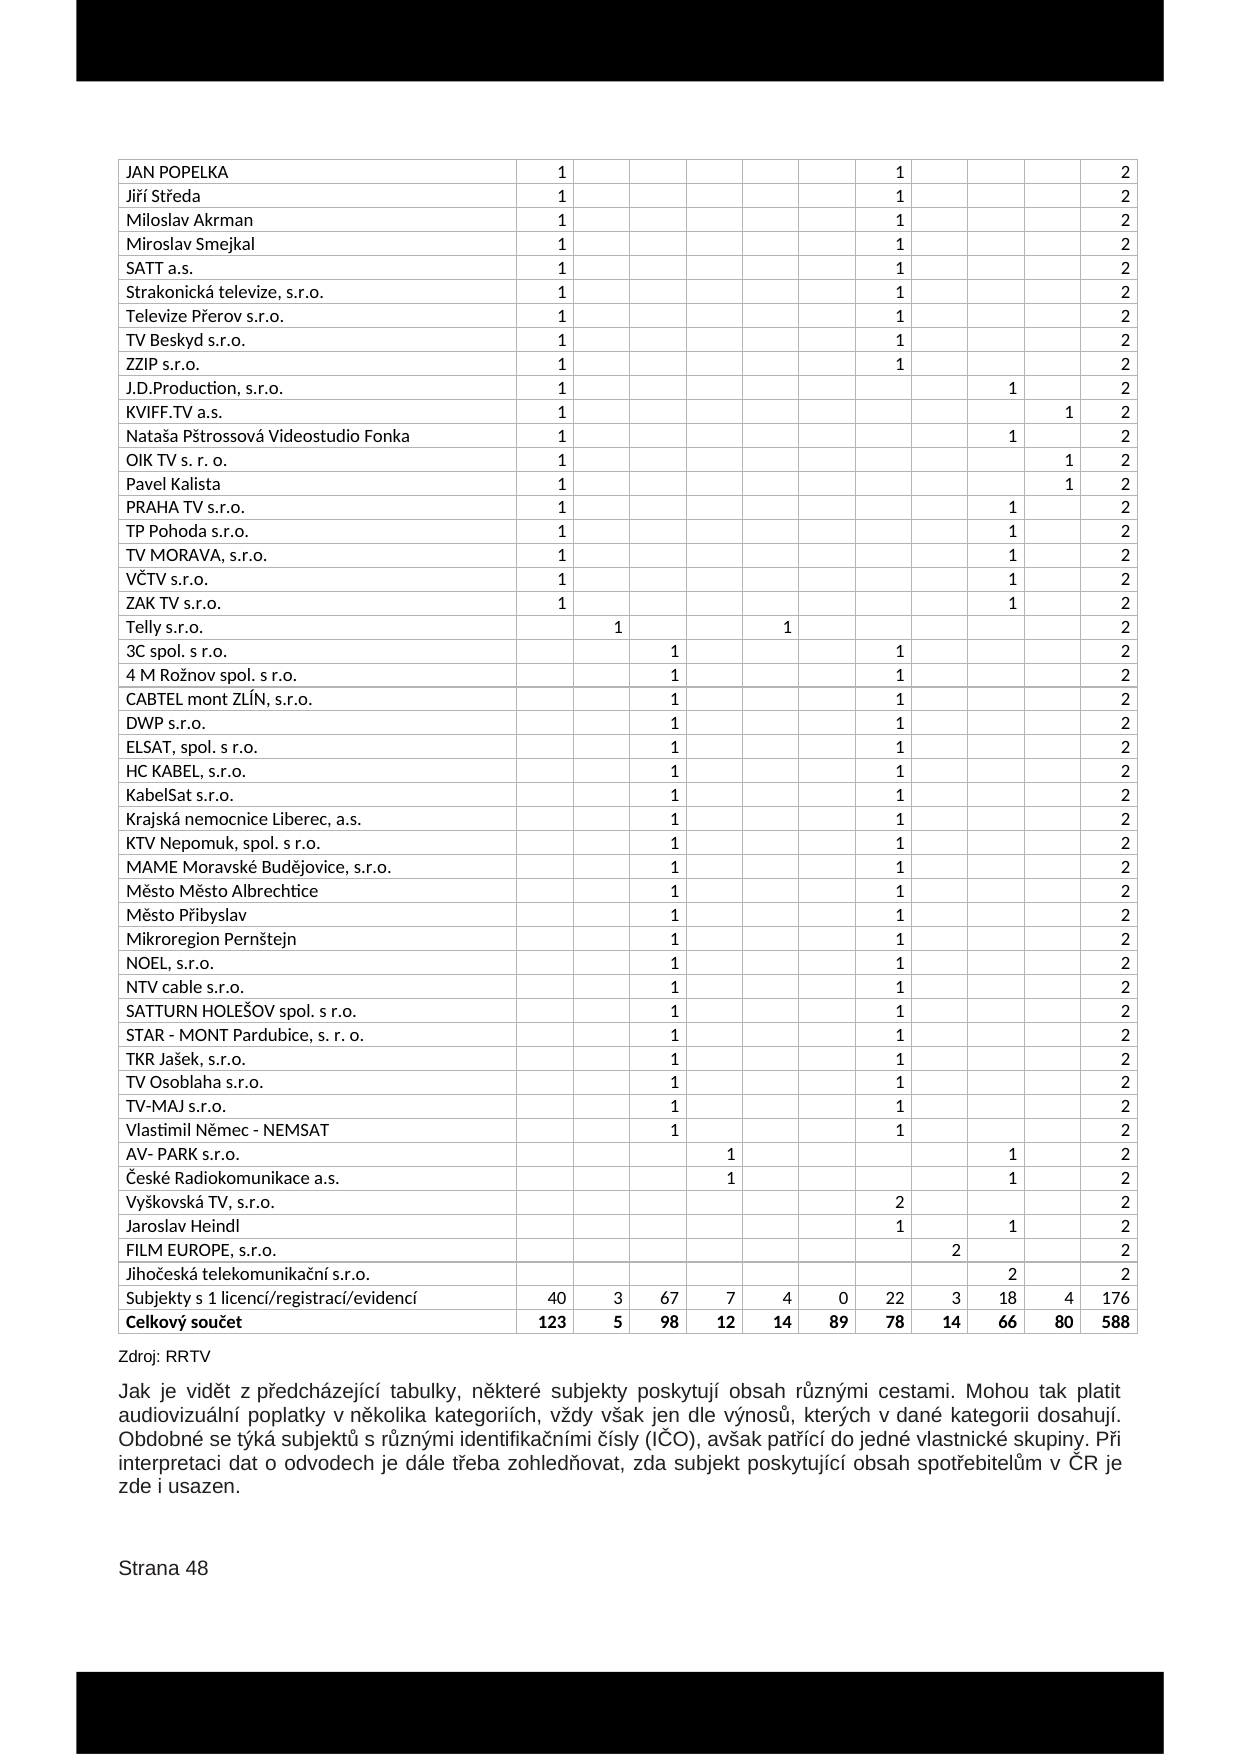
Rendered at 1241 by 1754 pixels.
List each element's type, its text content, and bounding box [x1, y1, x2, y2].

table_cell 2 [1081, 352, 1137, 375]
table_cell [1025, 568, 1080, 591]
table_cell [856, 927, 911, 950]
table_cell [517, 879, 573, 902]
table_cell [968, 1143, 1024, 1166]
table_cell 1 [517, 328, 573, 351]
table_cell 1 [630, 783, 686, 806]
table_cell [630, 352, 686, 375]
table_cell TV Beskyd s.r.o. [119, 328, 516, 351]
table_cell [912, 831, 967, 854]
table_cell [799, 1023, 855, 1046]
table_cell [912, 759, 967, 782]
table_cell [743, 711, 798, 734]
table_cell [574, 759, 629, 782]
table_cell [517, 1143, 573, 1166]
table_cell 1 [517, 424, 573, 447]
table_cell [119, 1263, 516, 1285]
table_cell 2 [1081, 664, 1137, 686]
table_cell 1 [630, 759, 686, 782]
text Zdroj: RRTV [118, 1347, 1122, 1366]
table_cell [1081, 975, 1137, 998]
table_cell 1 [517, 520, 573, 543]
table_cell Miloslav Akrman [119, 208, 516, 231]
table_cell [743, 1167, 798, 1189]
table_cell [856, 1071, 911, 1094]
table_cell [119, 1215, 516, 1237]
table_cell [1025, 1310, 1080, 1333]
table_cell [687, 280, 742, 303]
table_cell [856, 400, 911, 423]
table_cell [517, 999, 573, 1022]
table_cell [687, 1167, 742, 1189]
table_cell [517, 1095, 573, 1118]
picture [0, 0, 1240, 1754]
table_cell SATT a.s. [119, 256, 516, 279]
table_cell 2 [1081, 280, 1137, 303]
table_cell [743, 807, 798, 830]
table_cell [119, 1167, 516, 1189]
table_cell 1 [517, 568, 573, 591]
table_cell 2 [1081, 855, 1137, 878]
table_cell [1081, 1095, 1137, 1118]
table_cell [687, 783, 742, 806]
table_cell 2 [1081, 735, 1137, 758]
table_cell [912, 879, 967, 902]
table_cell [574, 544, 629, 567]
table_cell [630, 232, 686, 255]
table_cell [743, 208, 798, 231]
table_cell [968, 304, 1024, 327]
table_cell [687, 304, 742, 327]
table_cell [912, 328, 967, 351]
table_cell [630, 400, 686, 423]
table_cell 1 [856, 640, 911, 662]
table_cell [743, 783, 798, 806]
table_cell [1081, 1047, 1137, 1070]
table_cell [799, 376, 855, 399]
table_cell [517, 807, 573, 830]
table_cell [743, 328, 798, 351]
table_cell 2 [1081, 520, 1137, 543]
table_cell [1025, 352, 1080, 375]
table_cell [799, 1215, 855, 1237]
table_cell 1 [743, 616, 798, 638]
table_cell 1 [968, 424, 1024, 447]
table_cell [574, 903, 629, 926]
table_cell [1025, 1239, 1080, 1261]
table_cell [1025, 496, 1080, 519]
table_cell 1 [968, 520, 1024, 543]
table_cell 1 [856, 352, 911, 375]
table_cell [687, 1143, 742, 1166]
table_cell [912, 184, 967, 207]
table_cell 2 [1081, 616, 1137, 638]
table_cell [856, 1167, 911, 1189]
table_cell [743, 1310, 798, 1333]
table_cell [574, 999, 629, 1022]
table_cell [912, 352, 967, 375]
table_cell [799, 472, 855, 495]
table_cell [574, 400, 629, 423]
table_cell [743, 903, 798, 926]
table_cell [574, 688, 629, 710]
table_cell [517, 616, 573, 638]
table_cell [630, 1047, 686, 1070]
table_cell [574, 879, 629, 902]
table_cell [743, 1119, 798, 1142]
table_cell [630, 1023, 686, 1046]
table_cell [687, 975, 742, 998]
table_cell 1 [517, 280, 573, 303]
table_cell [799, 160, 855, 183]
table_cell 2 [1081, 568, 1137, 591]
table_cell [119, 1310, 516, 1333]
table_cell [574, 304, 629, 327]
table_cell 1 [856, 855, 911, 878]
table_cell 2 [1081, 208, 1137, 231]
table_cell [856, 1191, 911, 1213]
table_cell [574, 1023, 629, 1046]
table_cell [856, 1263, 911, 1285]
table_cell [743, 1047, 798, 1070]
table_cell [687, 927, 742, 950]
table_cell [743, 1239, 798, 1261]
table_cell [968, 448, 1024, 471]
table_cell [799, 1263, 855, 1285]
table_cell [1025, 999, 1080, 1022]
table_cell [574, 280, 629, 303]
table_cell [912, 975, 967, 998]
table_cell [687, 424, 742, 447]
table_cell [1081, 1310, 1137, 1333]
table_cell [799, 448, 855, 471]
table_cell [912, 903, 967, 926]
table_cell [630, 448, 686, 471]
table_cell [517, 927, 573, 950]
table_cell [743, 496, 798, 519]
table_cell [687, 352, 742, 375]
table_cell 1 [856, 304, 911, 327]
table_cell [743, 352, 798, 375]
table_cell 1 [517, 352, 573, 375]
table_cell [799, 640, 855, 662]
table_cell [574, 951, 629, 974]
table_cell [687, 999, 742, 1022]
table_cell 1 [517, 400, 573, 423]
table_cell [912, 160, 967, 183]
table_cell TV MORAVA, s.r.o. [119, 544, 516, 567]
table_cell [912, 616, 967, 638]
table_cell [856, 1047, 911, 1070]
table_cell [1025, 616, 1080, 638]
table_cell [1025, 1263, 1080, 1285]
table_cell [912, 688, 967, 710]
table_cell [687, 520, 742, 543]
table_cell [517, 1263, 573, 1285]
table_cell [517, 735, 573, 758]
table_cell 2 [1081, 759, 1137, 782]
table_cell [517, 855, 573, 878]
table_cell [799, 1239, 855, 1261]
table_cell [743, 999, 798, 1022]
table_cell [630, 544, 686, 567]
table_cell [1025, 807, 1080, 830]
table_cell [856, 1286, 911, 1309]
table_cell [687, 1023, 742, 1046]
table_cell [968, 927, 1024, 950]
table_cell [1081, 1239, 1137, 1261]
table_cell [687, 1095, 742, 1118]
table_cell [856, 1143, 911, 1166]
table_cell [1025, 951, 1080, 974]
table_cell [1025, 256, 1080, 279]
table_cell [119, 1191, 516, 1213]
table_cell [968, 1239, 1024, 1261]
table_cell [968, 160, 1024, 183]
table_cell [630, 376, 686, 399]
table_cell [1025, 376, 1080, 399]
table_cell 1 [517, 304, 573, 327]
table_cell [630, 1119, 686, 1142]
table_cell [687, 256, 742, 279]
table_cell 1 [517, 256, 573, 279]
table_cell 1 [856, 328, 911, 351]
table_cell [799, 520, 855, 543]
table_cell JAN POPELKA [119, 160, 516, 183]
table_cell [517, 711, 573, 734]
table_cell [968, 280, 1024, 303]
table_cell Jiří Středa [119, 184, 516, 207]
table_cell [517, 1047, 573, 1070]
table_cell [799, 352, 855, 375]
table_cell [743, 232, 798, 255]
table_cell 1 [1025, 400, 1080, 423]
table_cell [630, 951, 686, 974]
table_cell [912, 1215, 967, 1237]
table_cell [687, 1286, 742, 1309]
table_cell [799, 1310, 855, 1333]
table_cell 2 [1081, 544, 1137, 567]
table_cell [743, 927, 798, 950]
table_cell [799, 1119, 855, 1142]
table_cell TP Pohoda s.r.o. [119, 520, 516, 543]
table_cell KTV Nepomuk, spol. s r.o. [119, 831, 516, 854]
table_cell [1025, 520, 1080, 543]
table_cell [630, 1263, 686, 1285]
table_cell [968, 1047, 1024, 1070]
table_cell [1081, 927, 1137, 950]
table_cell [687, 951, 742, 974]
table_cell 1 [517, 448, 573, 471]
table_cell [687, 664, 742, 686]
table_cell [1025, 640, 1080, 662]
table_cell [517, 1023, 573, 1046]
table_cell [912, 664, 967, 686]
table_cell [1025, 783, 1080, 806]
table_cell [912, 280, 967, 303]
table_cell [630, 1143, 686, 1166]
table_cell [968, 184, 1024, 207]
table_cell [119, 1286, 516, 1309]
table_cell [743, 640, 798, 662]
table_cell [743, 256, 798, 279]
table_cell 1 [1025, 472, 1080, 495]
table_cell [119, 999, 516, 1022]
table_cell [799, 759, 855, 782]
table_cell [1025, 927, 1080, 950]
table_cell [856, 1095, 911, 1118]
table_cell [968, 783, 1024, 806]
table_cell [517, 640, 573, 662]
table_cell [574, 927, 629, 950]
table_cell [1025, 711, 1080, 734]
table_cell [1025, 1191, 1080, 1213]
table_cell [687, 807, 742, 830]
table_cell [968, 759, 1024, 782]
table_cell [743, 735, 798, 758]
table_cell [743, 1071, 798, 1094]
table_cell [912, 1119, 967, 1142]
table_cell [856, 472, 911, 495]
table_cell [743, 664, 798, 686]
table_cell 1 [630, 831, 686, 854]
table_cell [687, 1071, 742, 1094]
table_cell [968, 735, 1024, 758]
table_cell Televize Přerov s.r.o. [119, 304, 516, 327]
table_cell [630, 520, 686, 543]
table_cell [799, 688, 855, 710]
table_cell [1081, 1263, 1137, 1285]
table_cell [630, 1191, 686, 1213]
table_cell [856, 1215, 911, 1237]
table_cell [1025, 184, 1080, 207]
table_cell [799, 496, 855, 519]
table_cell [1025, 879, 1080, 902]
table_cell CABTEL mont ZLÍN, s.r.o. [119, 688, 516, 710]
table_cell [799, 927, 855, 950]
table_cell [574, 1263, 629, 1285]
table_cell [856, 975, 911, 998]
table_cell [517, 831, 573, 854]
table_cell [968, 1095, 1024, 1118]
table_cell 1 [517, 544, 573, 567]
table_cell [630, 328, 686, 351]
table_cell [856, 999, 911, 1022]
table_cell 1 [630, 711, 686, 734]
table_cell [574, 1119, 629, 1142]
table_cell [912, 472, 967, 495]
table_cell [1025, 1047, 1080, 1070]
table_cell [574, 184, 629, 207]
table_cell [1025, 544, 1080, 567]
table_cell 1 [517, 160, 573, 183]
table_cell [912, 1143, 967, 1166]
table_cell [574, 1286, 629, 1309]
table_cell [968, 616, 1024, 638]
table_cell [1025, 280, 1080, 303]
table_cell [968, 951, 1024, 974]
table_cell [743, 544, 798, 567]
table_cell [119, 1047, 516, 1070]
table_cell [912, 855, 967, 878]
table_cell [1025, 232, 1080, 255]
table_cell [912, 496, 967, 519]
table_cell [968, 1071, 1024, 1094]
table_cell [968, 664, 1024, 686]
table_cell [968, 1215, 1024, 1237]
table_cell [968, 879, 1024, 902]
table_cell [687, 831, 742, 854]
table_cell [912, 640, 967, 662]
table_cell VČTV s.r.o. [119, 568, 516, 591]
table_cell KVIFF.TV a.s. [119, 400, 516, 423]
table_cell [687, 640, 742, 662]
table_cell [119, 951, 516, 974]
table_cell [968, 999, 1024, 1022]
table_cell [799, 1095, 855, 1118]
table_cell [743, 831, 798, 854]
table_cell Město Město Albrechtice [119, 879, 516, 902]
table_cell [574, 568, 629, 591]
table_cell Pavel Kalista [119, 472, 516, 495]
table_cell [630, 304, 686, 327]
table_cell [574, 831, 629, 854]
table_cell 1 [630, 879, 686, 902]
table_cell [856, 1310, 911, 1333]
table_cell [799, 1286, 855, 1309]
table_cell [912, 424, 967, 447]
table_cell Miroslav Smejkal [119, 232, 516, 255]
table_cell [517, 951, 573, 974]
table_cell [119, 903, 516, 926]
table_cell [743, 400, 798, 423]
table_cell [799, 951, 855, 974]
table_cell 1 [517, 232, 573, 255]
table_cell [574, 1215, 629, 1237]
table_cell Strakonická televize, s.r.o. [119, 280, 516, 303]
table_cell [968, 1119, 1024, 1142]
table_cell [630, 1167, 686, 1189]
table_cell [856, 448, 911, 471]
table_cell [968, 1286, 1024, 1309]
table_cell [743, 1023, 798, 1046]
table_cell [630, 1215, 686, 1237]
table_cell 1 [630, 735, 686, 758]
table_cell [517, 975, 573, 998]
table_cell [574, 592, 629, 614]
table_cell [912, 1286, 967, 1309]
table_cell [912, 208, 967, 231]
table_cell 1 [856, 280, 911, 303]
table_cell 2 [1081, 496, 1137, 519]
table_cell Krajská nemocnice Liberec, a.s. [119, 807, 516, 830]
table_cell [1025, 831, 1080, 854]
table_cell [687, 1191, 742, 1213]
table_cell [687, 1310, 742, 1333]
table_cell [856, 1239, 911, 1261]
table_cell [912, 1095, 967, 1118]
table_cell [912, 783, 967, 806]
table_cell 1 [856, 256, 911, 279]
table_cell [856, 544, 911, 567]
table_cell [1025, 688, 1080, 710]
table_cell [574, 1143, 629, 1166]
table_cell [912, 592, 967, 614]
text Jak je vidět z předcházející tabulky, některé subjekty poskytují obsah různými cestami. Mohou tak platit audiovizuální poplatky v několika kategoriích, vždy však jen dle výnosů, kterých v dané kategorii dosahují. Obdobné se týká subjektů s různými identifikačními čísly (IČO), avšak patřící do jedné vlastnické skupiny. Při interpretaci dat o odvodech je dále třeba zohledňovat, zda subjekt poskytující obsah spotřebitelům v ČR je zde i usazen. [118, 1378, 1122, 1498]
table_cell 2 [1081, 160, 1137, 183]
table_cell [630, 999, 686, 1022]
table_cell [687, 376, 742, 399]
table_cell 1 [517, 208, 573, 231]
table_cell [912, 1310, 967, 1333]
table_cell 2 [1081, 783, 1137, 806]
table_cell [799, 568, 855, 591]
table_cell J.D.Production, s.r.o. [119, 376, 516, 399]
table_cell [1025, 735, 1080, 758]
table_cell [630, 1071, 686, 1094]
table_cell 3C spol. s r.o. [119, 640, 516, 662]
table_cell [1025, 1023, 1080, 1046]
table_cell [1025, 759, 1080, 782]
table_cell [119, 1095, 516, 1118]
table_cell [743, 688, 798, 710]
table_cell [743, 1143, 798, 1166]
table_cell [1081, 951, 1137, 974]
table_cell [743, 568, 798, 591]
table_cell [687, 711, 742, 734]
table_cell 1 [630, 688, 686, 710]
table_cell [968, 400, 1024, 423]
table_cell [1025, 304, 1080, 327]
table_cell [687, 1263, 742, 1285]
table_cell [517, 664, 573, 686]
table_cell 4 M Rožnov spol. s r.o. [119, 664, 516, 686]
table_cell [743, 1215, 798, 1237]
table_cell 1 [630, 855, 686, 878]
table_cell 1 [517, 376, 573, 399]
table_cell [743, 448, 798, 471]
table_cell [687, 855, 742, 878]
table_cell [743, 855, 798, 878]
table_cell [687, 544, 742, 567]
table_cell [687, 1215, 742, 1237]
table_cell [799, 184, 855, 207]
table_cell [574, 711, 629, 734]
table_cell [517, 783, 573, 806]
table_cell 1 [856, 664, 911, 686]
table_cell [799, 879, 855, 902]
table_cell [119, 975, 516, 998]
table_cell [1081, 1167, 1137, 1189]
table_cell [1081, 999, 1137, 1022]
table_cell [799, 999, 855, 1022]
table_cell [799, 664, 855, 686]
table_cell [687, 472, 742, 495]
table_cell HC KABEL, s.r.o. [119, 759, 516, 782]
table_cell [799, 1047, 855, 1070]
table_cell [912, 232, 967, 255]
table_cell 1 [856, 783, 911, 806]
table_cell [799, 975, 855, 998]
table_cell 1 [968, 568, 1024, 591]
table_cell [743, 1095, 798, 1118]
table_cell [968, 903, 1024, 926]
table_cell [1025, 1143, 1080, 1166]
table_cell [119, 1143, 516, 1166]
table_cell [856, 496, 911, 519]
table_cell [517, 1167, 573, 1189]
table_cell 1 [856, 735, 911, 758]
table_cell [687, 616, 742, 638]
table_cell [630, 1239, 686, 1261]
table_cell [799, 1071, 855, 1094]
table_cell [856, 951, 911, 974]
table_cell Telly s.r.o. [119, 616, 516, 638]
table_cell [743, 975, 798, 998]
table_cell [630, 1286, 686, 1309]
table_cell 1 [630, 640, 686, 662]
table_cell [856, 376, 911, 399]
table_cell [687, 232, 742, 255]
table_cell [743, 592, 798, 614]
table_cell [912, 711, 967, 734]
table_cell 2 [1081, 256, 1137, 279]
table_cell [799, 831, 855, 854]
table_cell [574, 208, 629, 231]
table_cell 2 [1081, 304, 1137, 327]
table_cell [574, 807, 629, 830]
table_cell [687, 184, 742, 207]
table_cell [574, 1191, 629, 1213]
table_cell 1 [856, 879, 911, 902]
table_cell 1 [1025, 448, 1080, 471]
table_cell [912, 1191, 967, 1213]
table_cell 2 [1081, 400, 1137, 423]
table_cell [687, 879, 742, 902]
table_cell [630, 472, 686, 495]
table_cell 2 [1081, 688, 1137, 710]
table_cell [743, 184, 798, 207]
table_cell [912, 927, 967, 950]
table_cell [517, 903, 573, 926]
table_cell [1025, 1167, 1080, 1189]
table_cell [1025, 664, 1080, 686]
table_cell [687, 735, 742, 758]
table_cell ZAK TV s.r.o. [119, 592, 516, 614]
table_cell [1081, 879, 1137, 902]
table_cell [1025, 855, 1080, 878]
table_cell [743, 879, 798, 902]
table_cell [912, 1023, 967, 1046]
table_cell 1 [968, 496, 1024, 519]
table_cell [799, 544, 855, 567]
table_cell 2 [1081, 424, 1137, 447]
table_cell [630, 592, 686, 614]
table_cell [574, 664, 629, 686]
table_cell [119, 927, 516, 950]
table_cell [517, 759, 573, 782]
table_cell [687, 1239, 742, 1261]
table_cell 2 [1081, 448, 1137, 471]
table_cell [687, 759, 742, 782]
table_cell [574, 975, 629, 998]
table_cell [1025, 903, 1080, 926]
table_cell [574, 424, 629, 447]
table_cell [743, 520, 798, 543]
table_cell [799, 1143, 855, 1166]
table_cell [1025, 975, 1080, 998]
table_cell [574, 783, 629, 806]
table_cell [968, 208, 1024, 231]
table_cell [799, 256, 855, 279]
table_cell [574, 640, 629, 662]
table_cell 1 [856, 688, 911, 710]
table_cell [912, 304, 967, 327]
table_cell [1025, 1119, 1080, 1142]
table_cell ELSAT, spol. s r.o. [119, 735, 516, 758]
table_cell 2 [1081, 807, 1137, 830]
table_cell 1 [856, 160, 911, 183]
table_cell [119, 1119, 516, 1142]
table_cell [856, 520, 911, 543]
table_cell [687, 160, 742, 183]
table_cell [912, 448, 967, 471]
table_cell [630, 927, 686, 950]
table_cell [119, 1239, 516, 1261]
table_cell [743, 304, 798, 327]
table_cell [799, 304, 855, 327]
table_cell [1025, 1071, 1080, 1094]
table_cell [630, 208, 686, 231]
table_cell 1 [856, 831, 911, 854]
table_cell ZZIP s.r.o. [119, 352, 516, 375]
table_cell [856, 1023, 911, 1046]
table_cell [574, 376, 629, 399]
table_cell 2 [1081, 184, 1137, 207]
table_cell [968, 807, 1024, 830]
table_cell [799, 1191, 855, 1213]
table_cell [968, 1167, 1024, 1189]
table_cell [912, 544, 967, 567]
table_cell 1 [968, 592, 1024, 614]
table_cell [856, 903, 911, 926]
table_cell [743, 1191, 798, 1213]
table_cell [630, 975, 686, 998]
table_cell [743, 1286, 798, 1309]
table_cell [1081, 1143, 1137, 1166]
table_cell [574, 232, 629, 255]
table_cell [687, 592, 742, 614]
table_cell 1 [630, 807, 686, 830]
table_cell [968, 352, 1024, 375]
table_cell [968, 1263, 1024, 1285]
table_cell 1 [517, 592, 573, 614]
table_cell [968, 831, 1024, 854]
table_cell 1 [968, 376, 1024, 399]
table_cell [968, 688, 1024, 710]
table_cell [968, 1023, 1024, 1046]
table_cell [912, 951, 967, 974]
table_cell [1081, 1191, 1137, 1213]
table_cell 1 [856, 232, 911, 255]
table_cell [630, 568, 686, 591]
table_cell [799, 232, 855, 255]
table_cell [630, 280, 686, 303]
table_cell [743, 376, 798, 399]
table_cell [687, 208, 742, 231]
table_cell [743, 759, 798, 782]
table_cell [574, 520, 629, 543]
table_cell [743, 280, 798, 303]
table_cell [856, 424, 911, 447]
table_cell [743, 160, 798, 183]
table_cell [630, 496, 686, 519]
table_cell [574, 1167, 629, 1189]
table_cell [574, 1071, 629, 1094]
table_cell [799, 592, 855, 614]
table_cell MAME Moravské Budějovice, s.r.o. [119, 855, 516, 878]
table_cell [799, 400, 855, 423]
table_cell [1025, 328, 1080, 351]
table_cell [1025, 160, 1080, 183]
table_cell [968, 855, 1024, 878]
table_cell 1 [517, 472, 573, 495]
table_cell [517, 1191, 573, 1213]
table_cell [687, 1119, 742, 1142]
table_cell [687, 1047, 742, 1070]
table_cell [856, 592, 911, 614]
table_cell 2 [1081, 711, 1137, 734]
table_cell [630, 616, 686, 638]
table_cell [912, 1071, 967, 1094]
table_cell 2 [1081, 831, 1137, 854]
table_cell [1025, 208, 1080, 231]
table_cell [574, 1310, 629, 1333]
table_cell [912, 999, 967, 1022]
table_cell [912, 400, 967, 423]
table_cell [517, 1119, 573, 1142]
table_cell 1 [856, 759, 911, 782]
table_cell [574, 496, 629, 519]
table_cell [799, 783, 855, 806]
table_cell 2 [1081, 640, 1137, 662]
table_cell [1025, 592, 1080, 614]
table_cell [912, 376, 967, 399]
table_cell 1 [630, 664, 686, 686]
table_cell [912, 807, 967, 830]
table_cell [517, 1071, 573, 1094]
table_cell [968, 711, 1024, 734]
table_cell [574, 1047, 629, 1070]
table_cell [799, 855, 855, 878]
table_cell [912, 256, 967, 279]
table_cell [574, 448, 629, 471]
table_cell [1025, 424, 1080, 447]
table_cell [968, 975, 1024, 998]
table_cell [968, 328, 1024, 351]
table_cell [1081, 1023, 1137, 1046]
table_cell [799, 208, 855, 231]
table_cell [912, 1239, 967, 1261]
table_cell [630, 424, 686, 447]
table_cell [574, 855, 629, 878]
table_cell [574, 472, 629, 495]
table_cell [630, 256, 686, 279]
table_cell [856, 616, 911, 638]
table_cell [968, 640, 1024, 662]
table_cell 2 [1081, 592, 1137, 614]
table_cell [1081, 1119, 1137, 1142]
table_cell [912, 735, 967, 758]
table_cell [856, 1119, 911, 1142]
table_cell [630, 184, 686, 207]
table_cell 1 [574, 616, 629, 638]
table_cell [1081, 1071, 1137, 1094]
table_cell [574, 328, 629, 351]
table_cell PRAHA TV s.r.o. [119, 496, 516, 519]
table_cell [574, 256, 629, 279]
table_cell [743, 472, 798, 495]
table_cell DWP s.r.o. [119, 711, 516, 734]
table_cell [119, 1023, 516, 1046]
table_cell [912, 520, 967, 543]
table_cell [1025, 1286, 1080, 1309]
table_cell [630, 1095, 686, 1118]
table_cell KabelSat s.r.o. [119, 783, 516, 806]
table_cell 2 [1081, 232, 1137, 255]
table_cell 2 [1081, 328, 1137, 351]
table_cell [687, 448, 742, 471]
table_cell [687, 496, 742, 519]
table_cell 1 [856, 807, 911, 830]
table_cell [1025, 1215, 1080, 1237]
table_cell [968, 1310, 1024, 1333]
table_cell [968, 256, 1024, 279]
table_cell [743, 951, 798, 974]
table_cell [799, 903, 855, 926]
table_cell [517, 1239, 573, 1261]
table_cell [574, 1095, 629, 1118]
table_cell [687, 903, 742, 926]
table_cell [574, 352, 629, 375]
table_cell [743, 424, 798, 447]
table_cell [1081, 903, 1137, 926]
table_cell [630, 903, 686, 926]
table_cell [968, 472, 1024, 495]
table_cell [799, 735, 855, 758]
table_cell 2 [1081, 376, 1137, 399]
table_cell [517, 688, 573, 710]
table_cell [799, 424, 855, 447]
table_cell [687, 328, 742, 351]
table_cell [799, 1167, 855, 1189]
table_cell [799, 280, 855, 303]
table_cell 1 [856, 711, 911, 734]
table_cell [630, 160, 686, 183]
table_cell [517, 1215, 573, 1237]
table_cell [799, 807, 855, 830]
table_cell OIK TV s. r. o. [119, 448, 516, 471]
table_cell [799, 328, 855, 351]
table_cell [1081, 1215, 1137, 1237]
table_cell [574, 735, 629, 758]
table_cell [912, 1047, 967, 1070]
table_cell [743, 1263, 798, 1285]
table_cell 2 [1081, 472, 1137, 495]
table_cell 1 [517, 184, 573, 207]
table_cell 1 [517, 496, 573, 519]
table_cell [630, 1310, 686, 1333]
table_cell [856, 568, 911, 591]
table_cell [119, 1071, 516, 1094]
table_cell [799, 711, 855, 734]
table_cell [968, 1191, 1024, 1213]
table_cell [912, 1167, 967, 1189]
table_cell [574, 160, 629, 183]
table_cell [687, 400, 742, 423]
table_cell [799, 616, 855, 638]
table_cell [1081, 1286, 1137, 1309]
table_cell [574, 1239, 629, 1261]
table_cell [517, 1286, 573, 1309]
table_cell [687, 688, 742, 710]
table_cell 1 [856, 208, 911, 231]
table_cell [968, 232, 1024, 255]
table_cell 1 [856, 184, 911, 207]
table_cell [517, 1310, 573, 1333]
table_cell 1 [968, 544, 1024, 567]
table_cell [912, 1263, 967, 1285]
table_cell [687, 568, 742, 591]
table_cell Nataša Pštrossová Videostudio Fonka [119, 424, 516, 447]
table_cell [912, 568, 967, 591]
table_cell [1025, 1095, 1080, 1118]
